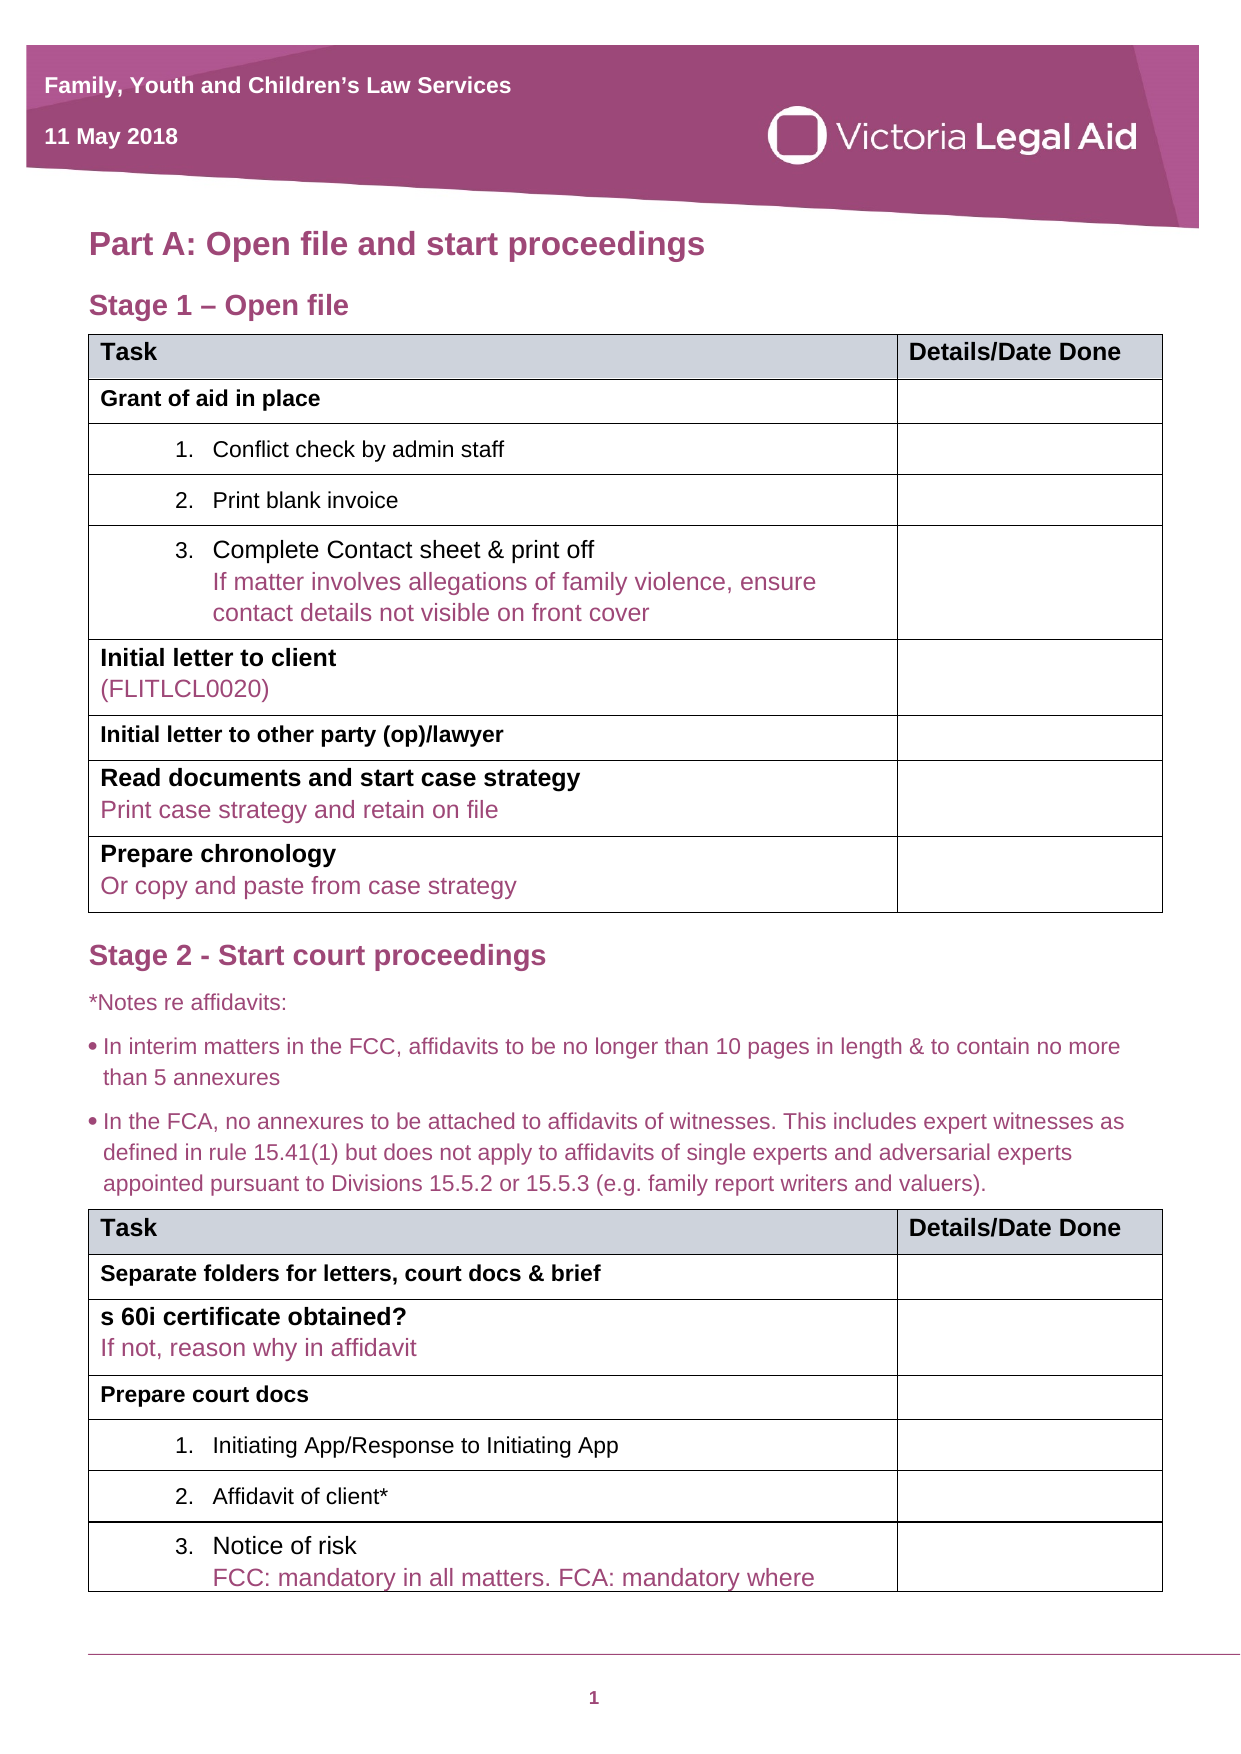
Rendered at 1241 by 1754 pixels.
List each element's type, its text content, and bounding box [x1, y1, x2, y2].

text *Notes re affidavits: [88, 984, 1137, 1015]
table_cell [89, 1523, 897, 1591]
table_cell [898, 1300, 1162, 1374]
subtitle Stage 2 - Start court proceedings [88, 938, 1137, 971]
table_cell [898, 837, 1162, 912]
table_cell Initiating App/Response to Initiating App [89, 1420, 897, 1470]
table_cell Separate folders for letters, court docs & brief [89, 1255, 897, 1298]
table_cell Conflict check by admin staff [89, 424, 897, 474]
table_cell Grant of aid in place [89, 380, 897, 423]
table_cell [898, 761, 1162, 836]
picture [26, 45, 1199, 249]
table_cell Initial letter to other party (op)/lawyer [89, 716, 897, 760]
table_header Details/Date Done [898, 1210, 1162, 1254]
table_cell s 60i certificate obtained? If not, reason why in affidavit [89, 1300, 897, 1374]
table_cell Initial letter to client (FLITLCL0020) [89, 640, 897, 715]
table_cell Prepare chronology Or copy and paste from case strategy [89, 837, 897, 912]
table_cell [898, 475, 1162, 525]
table_cell [898, 1523, 1162, 1591]
list In the FCA, no annexures to be attached to affidavits of witnesses. This includes expert witnesses as defined in rule 15.41(1) but does not apply to affidavits of single experts and adversarial experts appointed pursuant to Divisions 15.5.2 or 15.5.3 (e.g. family report writers and valuers). [88, 1103, 1137, 1196]
list In interim matters in the FCC, affidavits to be no longer than 10 pages in length & to contain no more than 5 annexures [88, 1028, 1137, 1090]
table_header Task [89, 1210, 897, 1254]
table_header Details/Date Done [898, 335, 1162, 378]
table_cell [898, 1376, 1162, 1419]
table_cell [898, 1255, 1162, 1298]
table_header Task [89, 335, 897, 378]
table_cell [898, 640, 1162, 715]
table_cell Prepare court docs [89, 1376, 897, 1419]
table_cell [898, 1420, 1162, 1470]
table_cell Print blank invoice [89, 475, 897, 525]
subtitle Part A: Open file and start proceedings [88, 224, 1137, 263]
subtitle Stage 1 – Open file [88, 288, 1137, 321]
table_cell Complete Contact sheet & print off If matter involves allegations of family violence, ensure contact details not visible on front cover [89, 526, 897, 639]
table_cell [898, 1471, 1162, 1521]
table_cell [898, 526, 1162, 639]
table_cell Read documents and start case strategy Print case strategy and retain on file [89, 761, 897, 836]
table_cell [898, 424, 1162, 474]
table_cell [898, 380, 1162, 423]
table_cell Affidavit of client* [89, 1471, 897, 1521]
table_cell [898, 716, 1162, 760]
